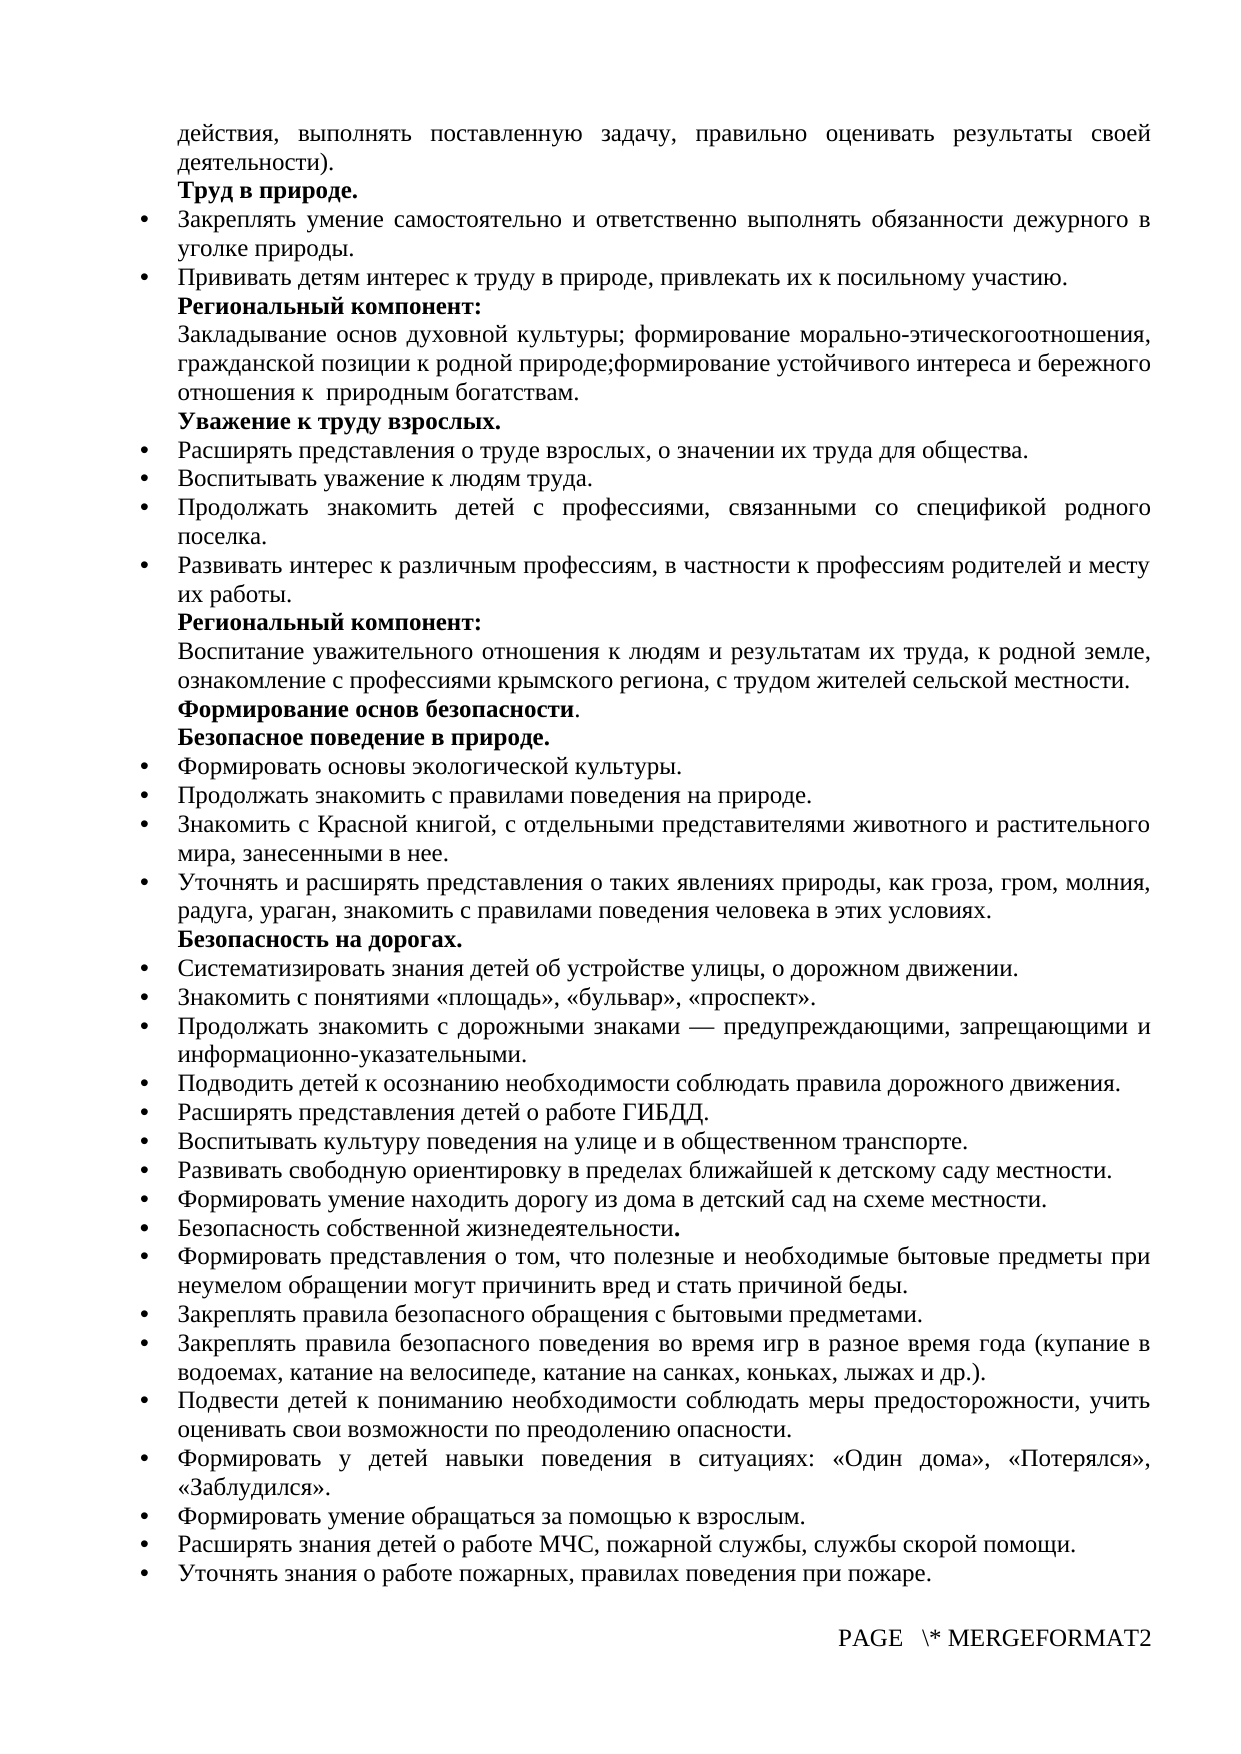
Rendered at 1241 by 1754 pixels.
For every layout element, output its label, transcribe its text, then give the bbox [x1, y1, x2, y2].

list Подводить детей к осознанию необходимости соблюдать правила дорожного движения. [140, 1068, 1152, 1097]
text Безопасность на дорогах. [177, 924, 1152, 953]
list Закреплять умение самостоятельно и ответственно выполнять обязанности дежурного в уголке природы. [140, 204, 1152, 262]
list Воспитывать культуру поведения на улице и в общественном транспорте. [140, 1126, 1152, 1155]
list Формировать у детей навыки поведения в ситуациях: «Один дома», «Потерялся», «Заблудился». [140, 1443, 1152, 1501]
list Уточнять и расширять представления о таких явлениях природы, как гроза, гром, молния, радуга, ураган, знакомить с правилами поведения человека в этих условиях. [140, 867, 1152, 924]
list Развивать интерес к различным профессиям, в частности к профессиям родителей и месту их работы. [140, 550, 1152, 607]
list Расширять представления детей о работе ГИБДД. [140, 1097, 1152, 1126]
text Региональный компонент: [177, 607, 1152, 636]
list Продолжать знакомить с правилами поведения на природе. [140, 780, 1152, 809]
list Закреплять правила безопасного обращения с бытовыми предметами. [140, 1299, 1152, 1328]
list Расширять знания детей о работе МЧС, пожарной службы, службы скорой помощи. [140, 1529, 1152, 1558]
list Продолжать знакомить детей с профессиями, связанными со спецификой родного поселка. [140, 492, 1152, 550]
list Систематизировать знания детей об устройстве улицы, о дорожном движении. [140, 953, 1152, 982]
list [140, 118, 1152, 176]
list Формировать умение обращаться за помощью к взрослым. [140, 1501, 1152, 1529]
list Формировать основы экологической культуры. [140, 751, 1152, 780]
list Формировать представления о том, что полезные и необходимые бытовые предметы при неумелом обращении могут причинить вред и стать причиной беды. [140, 1241, 1152, 1299]
list Закреплять правила безопасного поведения во время игр в разное время года (купание в водоемах, катание на велосипеде, катание на санках, коньках, лыжах и др.). [140, 1328, 1152, 1385]
text Уважение к труду взрослых. [177, 406, 1152, 434]
list Подвести детей к пониманию необходимости соблюдать меры предосторожности, учить оценивать свои возможности по преодолению опасности. [140, 1385, 1152, 1443]
text Труд в природе. [177, 176, 1152, 204]
list Знакомить с Красной книгой, с отдельными представителями животного и растительного мира, занесенными в нее. [140, 809, 1152, 867]
list Расширять представления о труде взрослых, о значении их труда для общества. [140, 434, 1152, 463]
list Знакомить с понятиями «площадь», «бульвар», «проспект». [140, 982, 1152, 1011]
text Безопасное поведение в природе. [177, 722, 1152, 751]
text Воспитание уважительного отношения к людям и результатам их труда, к родной земле, ознакомление с профессиями крымского региона, с трудом жителей сельской местности. [177, 636, 1152, 694]
list Уточнять знания о работе пожарных, правилах поведения при пожаре. [140, 1558, 1152, 1587]
text Региональный компонент: [177, 291, 1152, 319]
text Закладывание основ духовной культуры; формирование морально-этическогоотношения, гражданской позиции к родной природе;формирование устойчивого интереса и бережного отношения к природным богатствам. [177, 319, 1152, 406]
list Прививать детям интерес к труду в природе, привлекать их к посильному участию. [140, 262, 1152, 291]
list Безопасность собственной жизнедеятельности. [140, 1212, 1152, 1241]
list Воспитывать уважение к людям труда. [140, 463, 1152, 492]
list Продолжать знакомить с дорожными знаками — предупреждающими, запрещающими и информационно-указательными. [140, 1011, 1152, 1068]
text Формирование основ безопасности. [177, 694, 1152, 722]
list Формировать умение находить дорогу из дома в детский сад на схеме местности. [140, 1184, 1152, 1212]
list Развивать свободную ориентировку в пределах ближайшей к детскому саду местности. [140, 1155, 1152, 1184]
